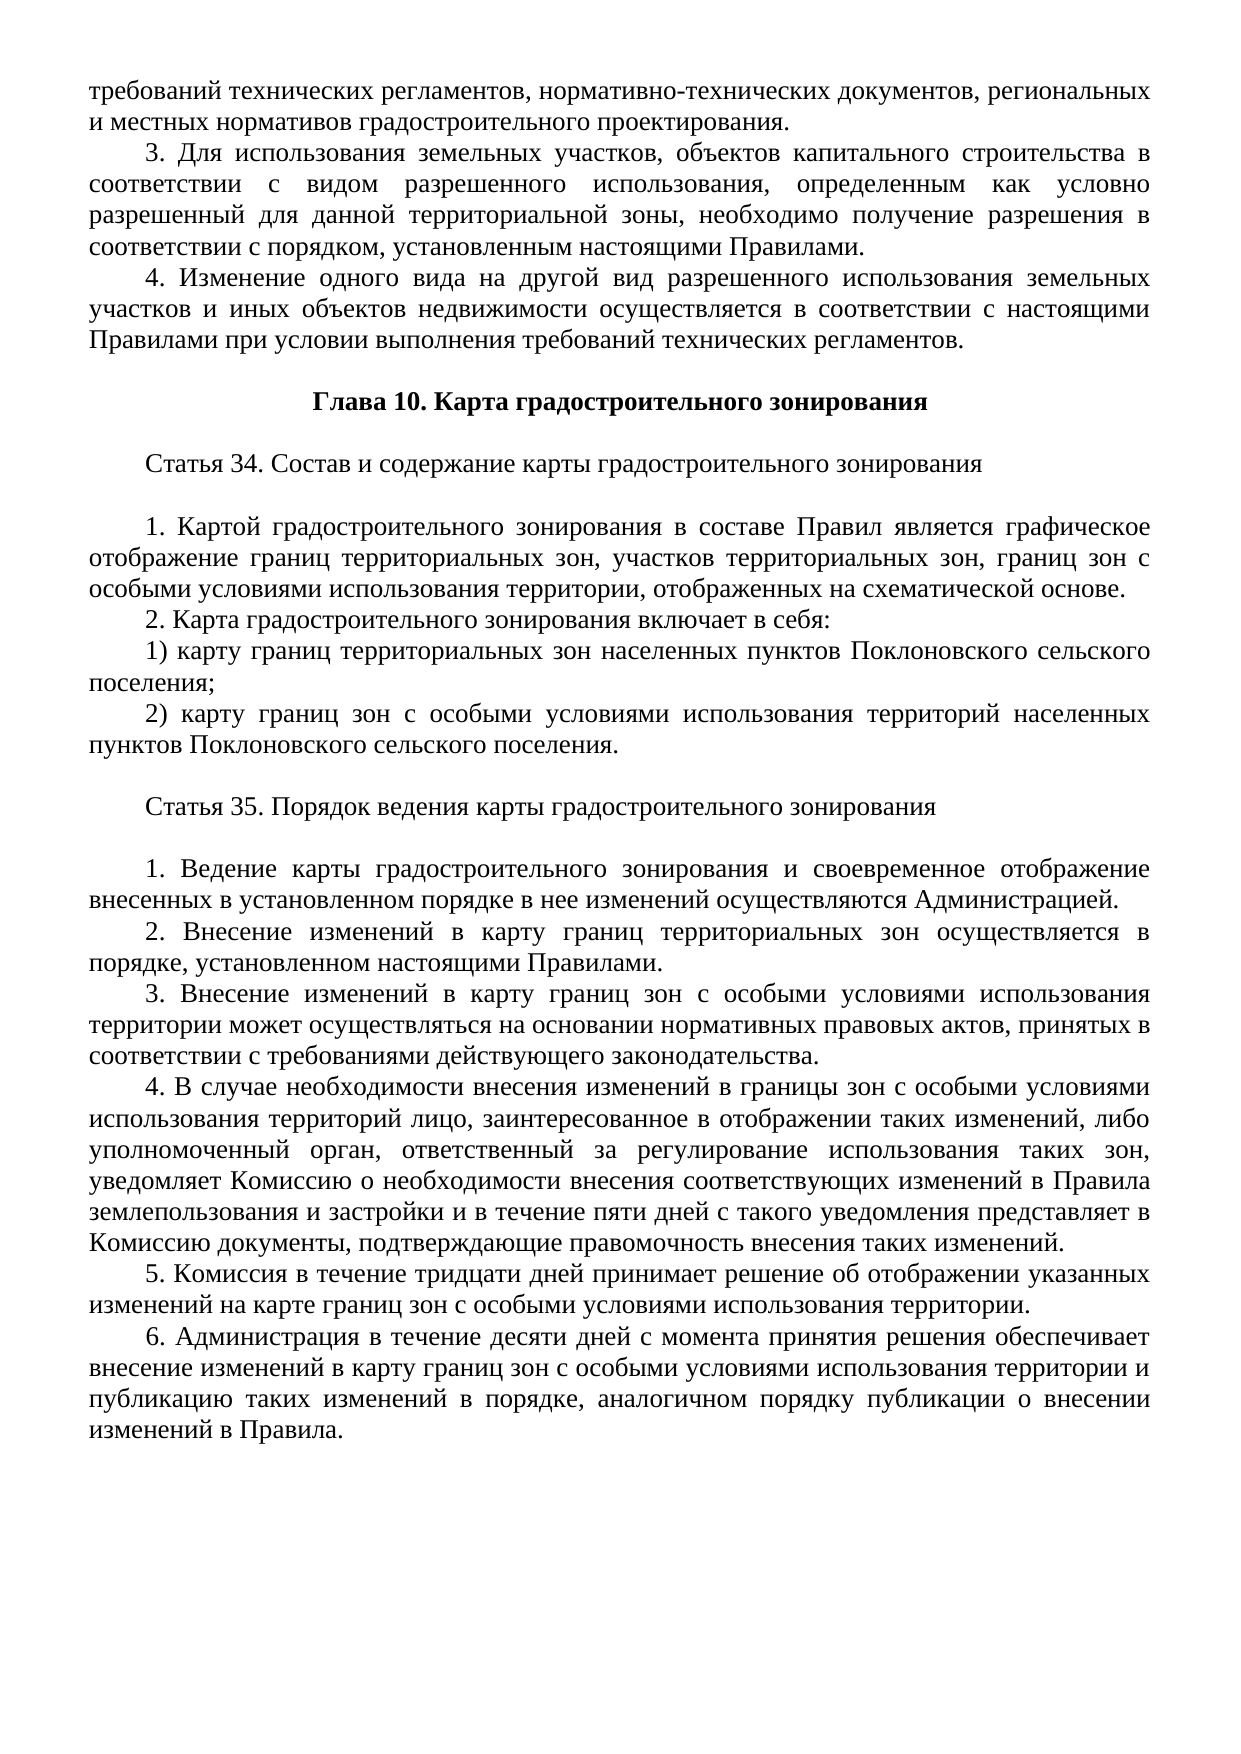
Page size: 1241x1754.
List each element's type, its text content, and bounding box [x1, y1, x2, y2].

text 1. Ведение карты градостроительного зонирования и своевременное отображение внесенных в установленном порядке в нее изменений осуществляются Администрацией. [89, 852, 1152, 915]
text 3. Для использования земельных участков, объектов капитального строительства в соответствии с видом разрешенного использования, определенным как условно разрешенный для данной территориальной зоны, необходимо получение разрешения в соответствии с порядком, установленным настоящими Правилами. [89, 136, 1152, 261]
text 6. Администрация в течение десяти дней с момента принятия решения обеспечивает внесение изменений в карту границ зон с особыми условиями использования территории и публикацию таких изменений в порядке, аналогичном порядку публикации о внесении изменений в Правила. [89, 1320, 1152, 1444]
text Глава 10. Карта градостроительного зонирования [89, 385, 1152, 416]
text 2. Внесение изменений в карту границ территориальных зон осуществляется в порядке, установленном настоящими Правилами. [89, 915, 1152, 977]
text Статья 34. Состав и содержание карты градостроительного зонирования [89, 448, 1152, 479]
text Статья 35. Порядок ведения карты градостроительного зонирования [89, 790, 1152, 821]
text 2) карту границ зон с особыми условиями использования территорий населенных пунктов Поклоновского сельского поселения. [89, 697, 1152, 759]
text 1) карту границ территориальных зон населенных пунктов Поклоновского сельского поселения; [89, 634, 1152, 697]
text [89, 74, 1152, 136]
text 5. Комиссия в течение тридцати дней принимает решение об отображении указанных изменений на карте границ зон с особыми условиями использования территории. [89, 1257, 1152, 1320]
text 1. Картой градостроительного зонирования в составе Правил является графическое отображение границ территориальных зон, участков территориальных зон, границ зон с особыми условиями использования территории, отображенных на схематической основе. [89, 510, 1152, 603]
text 3. Внесение изменений в карту границ зон с особыми условиями использования территории может осуществляться на основании нормативных правовых актов, принятых в соответствии с требованиями действующего законодательства. [89, 977, 1152, 1071]
text 4. Изменение одного вида на другой вид разрешенного использования земельных участков и иных объектов недвижимости осуществляется в соответствии с настоящими Правилами при условии выполнения требований технических регламентов. [89, 261, 1152, 354]
text 4. В случае необходимости внесения изменений в границы зон с особыми условиями использования территорий лицо, заинтересованное в отображении таких изменений, либо уполномоченный орган, ответственный за регулирование использования таких зон, уведомляет Комиссию о необходимости внесения соответствующих изменений в Правила землепользования и застройки и в течение пяти дней с такого уведомления представляет в Комиссию документы, подтверждающие правомочность внесения таких изменений. [89, 1071, 1152, 1257]
text 2. Карта градостроительного зонирования включает в себя: [89, 603, 1152, 634]
